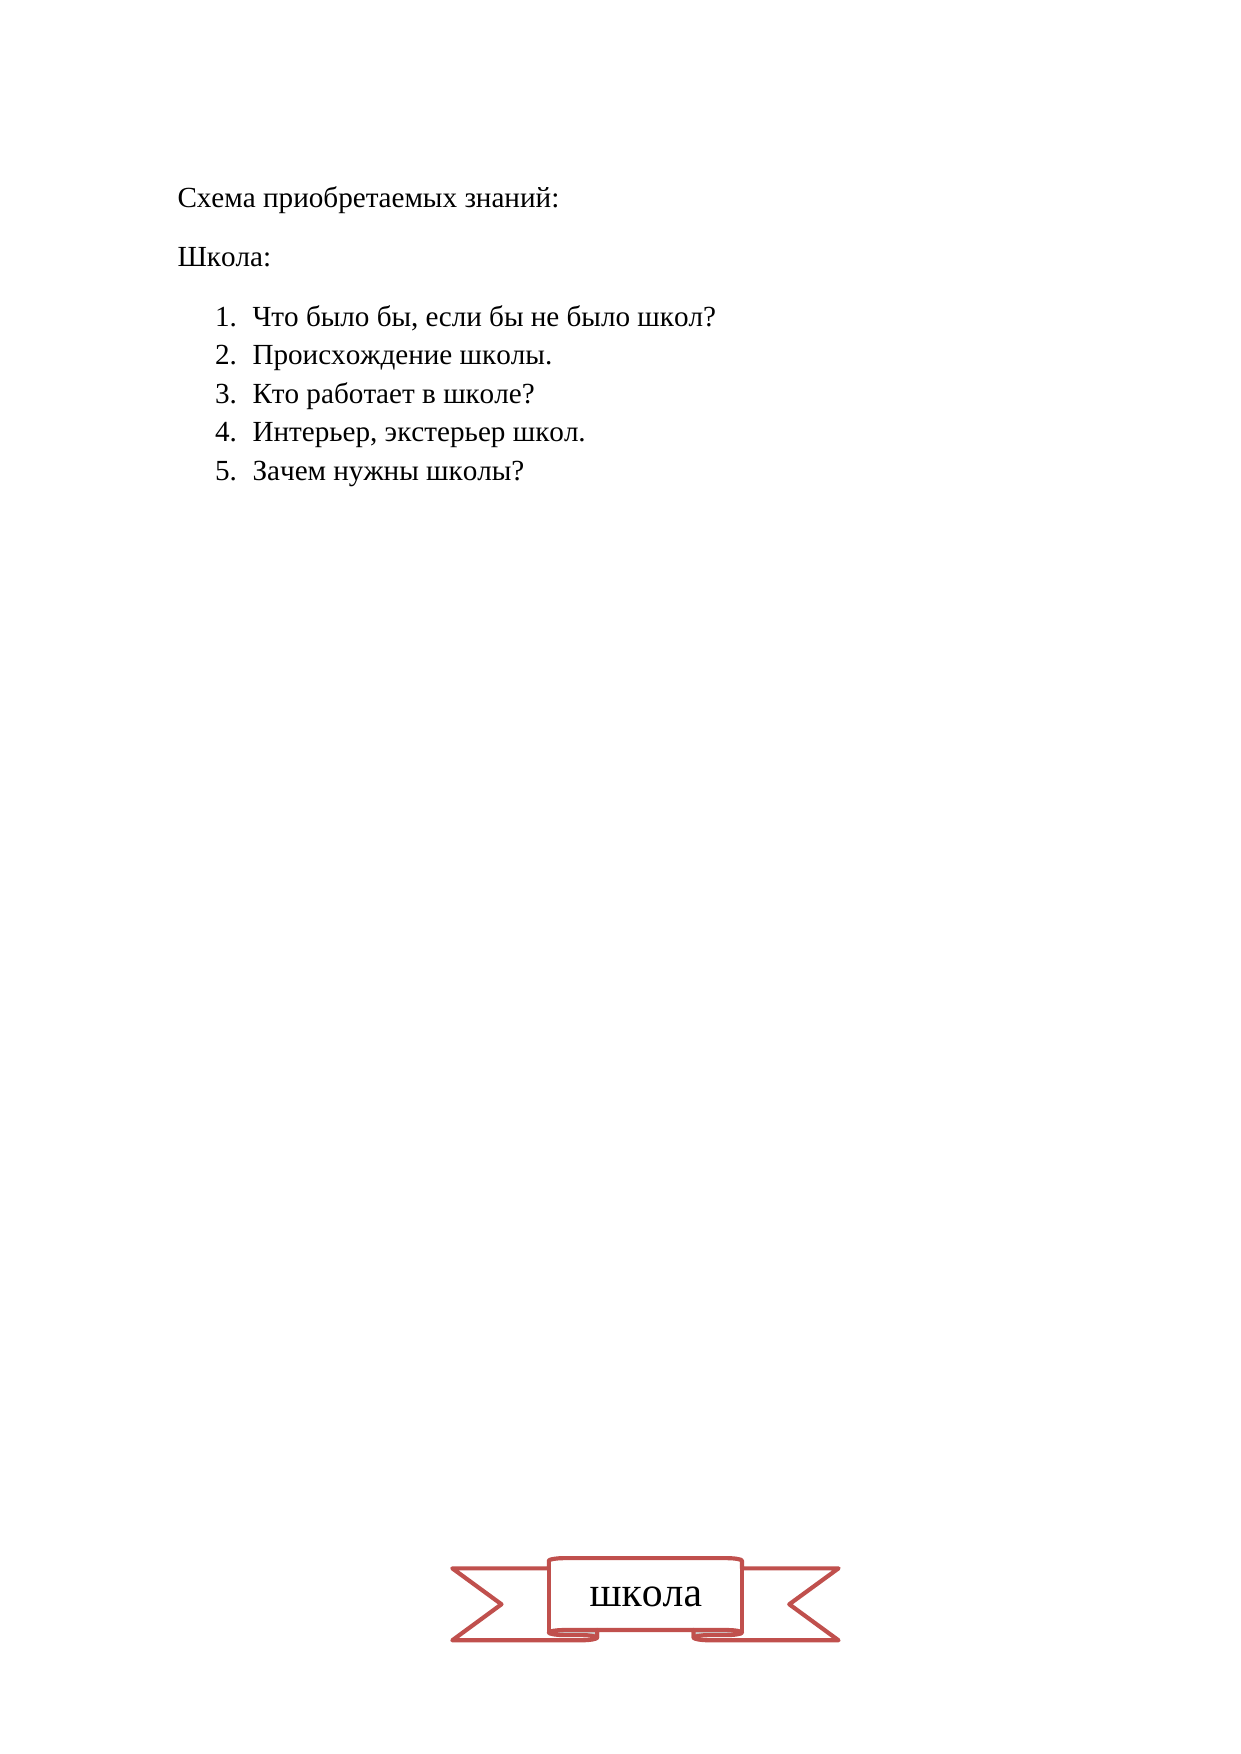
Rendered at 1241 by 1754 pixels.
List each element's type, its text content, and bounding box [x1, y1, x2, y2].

list Интерьер, экстерьер школ. [215, 414, 1152, 448]
text Школа: [177, 239, 1152, 273]
list Кто работает в школе? [215, 376, 1152, 409]
list Что было бы, если бы не было школ? [215, 299, 1152, 332]
list Происхождение школы. [215, 337, 1152, 371]
list Зачем нужны школы? [215, 453, 1152, 486]
text Схема приобретаемых знаний: [177, 180, 1152, 213]
